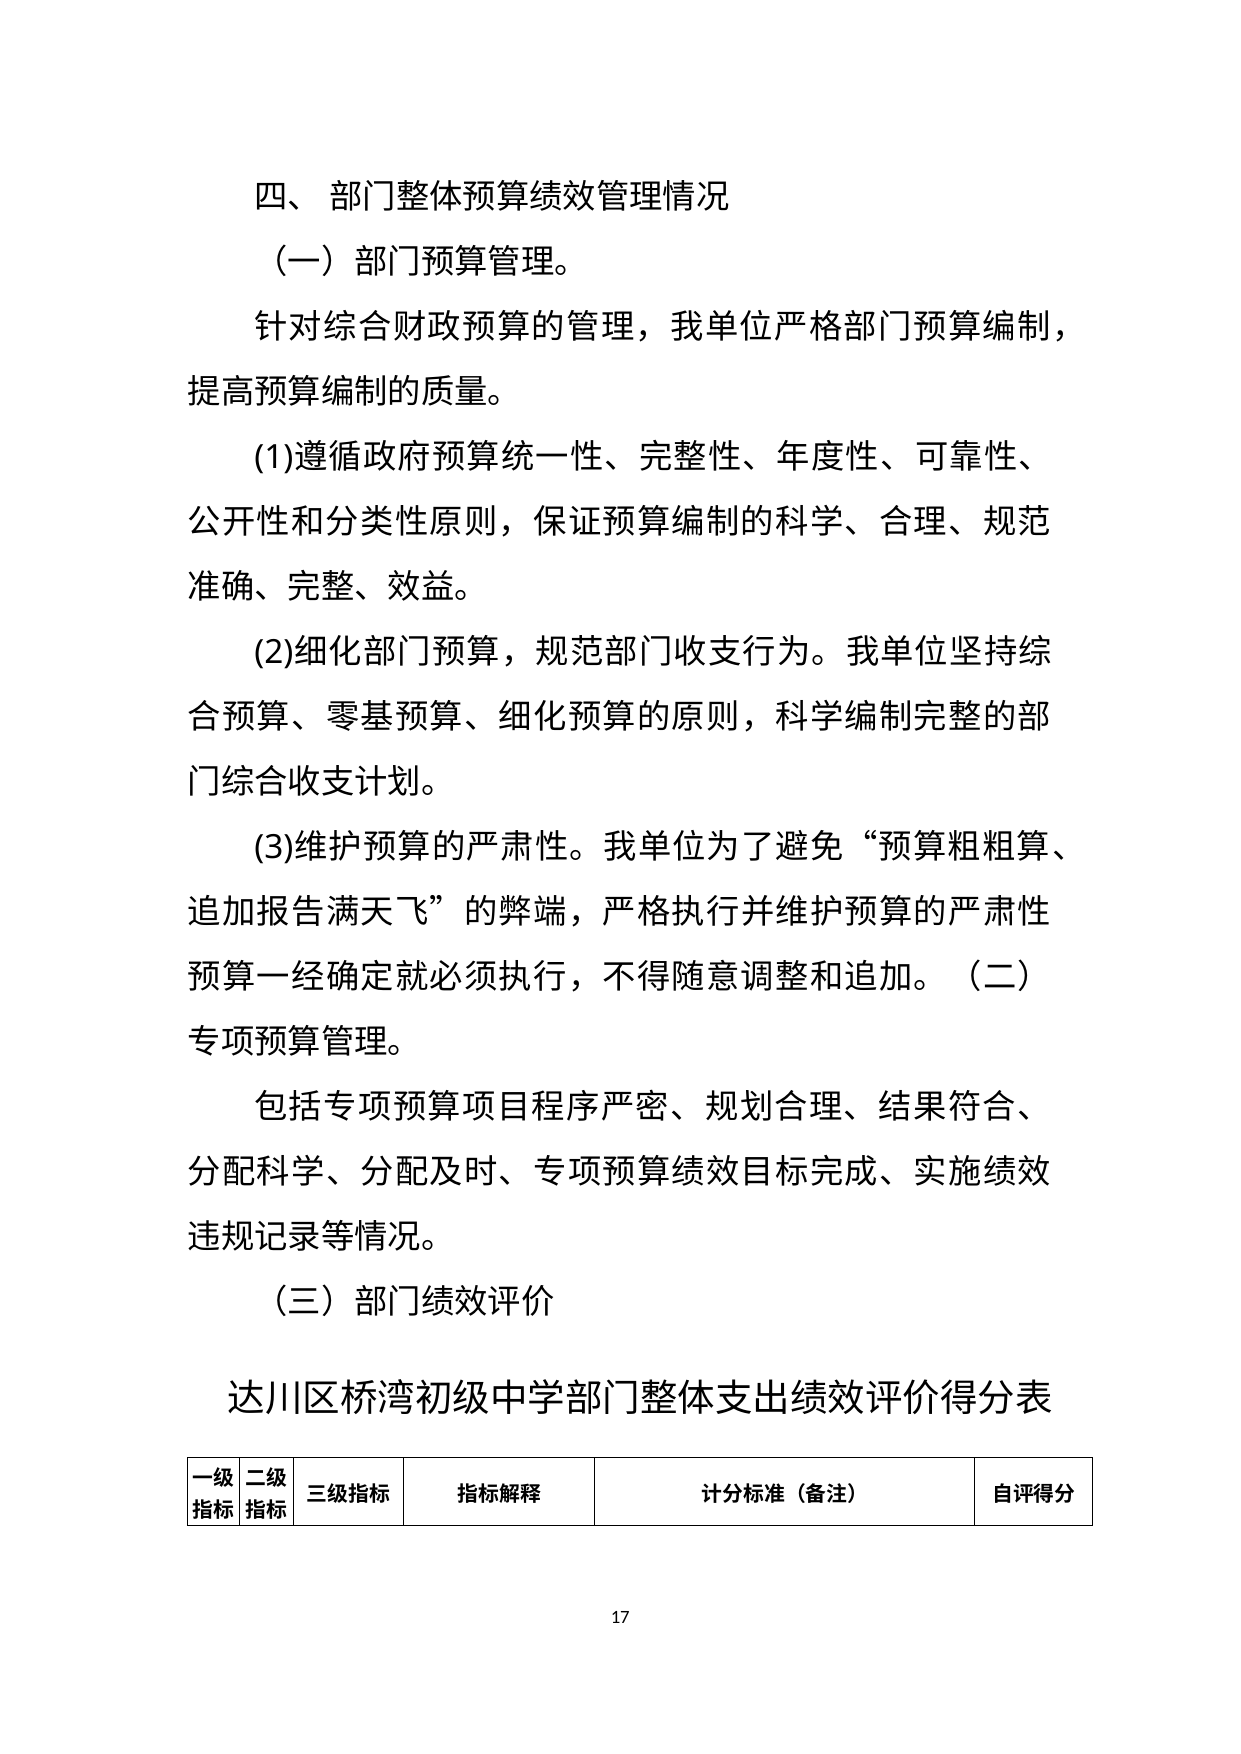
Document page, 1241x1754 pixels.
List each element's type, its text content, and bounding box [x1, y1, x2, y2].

table_cell 计分标准（备注） [595, 1458, 974, 1524]
table_header 达川区桥湾初级中学部门整体支出绩效评价得分表 [188, 1332, 1093, 1457]
list （一）部门预算管理。 [254, 227, 1053, 292]
table_cell 一级 指标 [188, 1458, 239, 1524]
text (2)细化部门预算，规范部门收支行为。我单位坚持综合预算、零基预算、细化预算的原则，科学编制完整的部门综合收支计划。 [187, 617, 1053, 812]
list 部门绩效评价 [187, 1267, 1053, 1332]
text (3)维护预算的严肃性。我单位为了避免“预算粗粗算、追加报告满天飞”的弊端，严格执行并维护预算的严肃性。预算一经确定就必须执行，不得随意调整和追加。（二）专项预算管理。 [187, 812, 1053, 1072]
text 包括专项预算项目程序严密、规划合理、结果符合、分配科学、分配及时、专项预算绩效目标完成、实施绩效、违规记录等情况。 [187, 1072, 1053, 1267]
text 针对综合财政预算的管理，我单位严格部门预算编制，提高预算编制的质量。 [187, 292, 1053, 422]
list 部门整体预算绩效管理情况 [254, 162, 1053, 227]
table_cell 三级指标 [294, 1458, 403, 1524]
table_cell 指标解释 [404, 1458, 594, 1524]
table_cell 二级指标 [240, 1458, 293, 1524]
text (1)遵循政府预算统一性、完整性、年度性、可靠性、公开性和分类性原则，保证预算编制的科学、合理、规范、准确、完整、效益。 [187, 422, 1053, 617]
table_cell 自评得分 [975, 1458, 1092, 1524]
